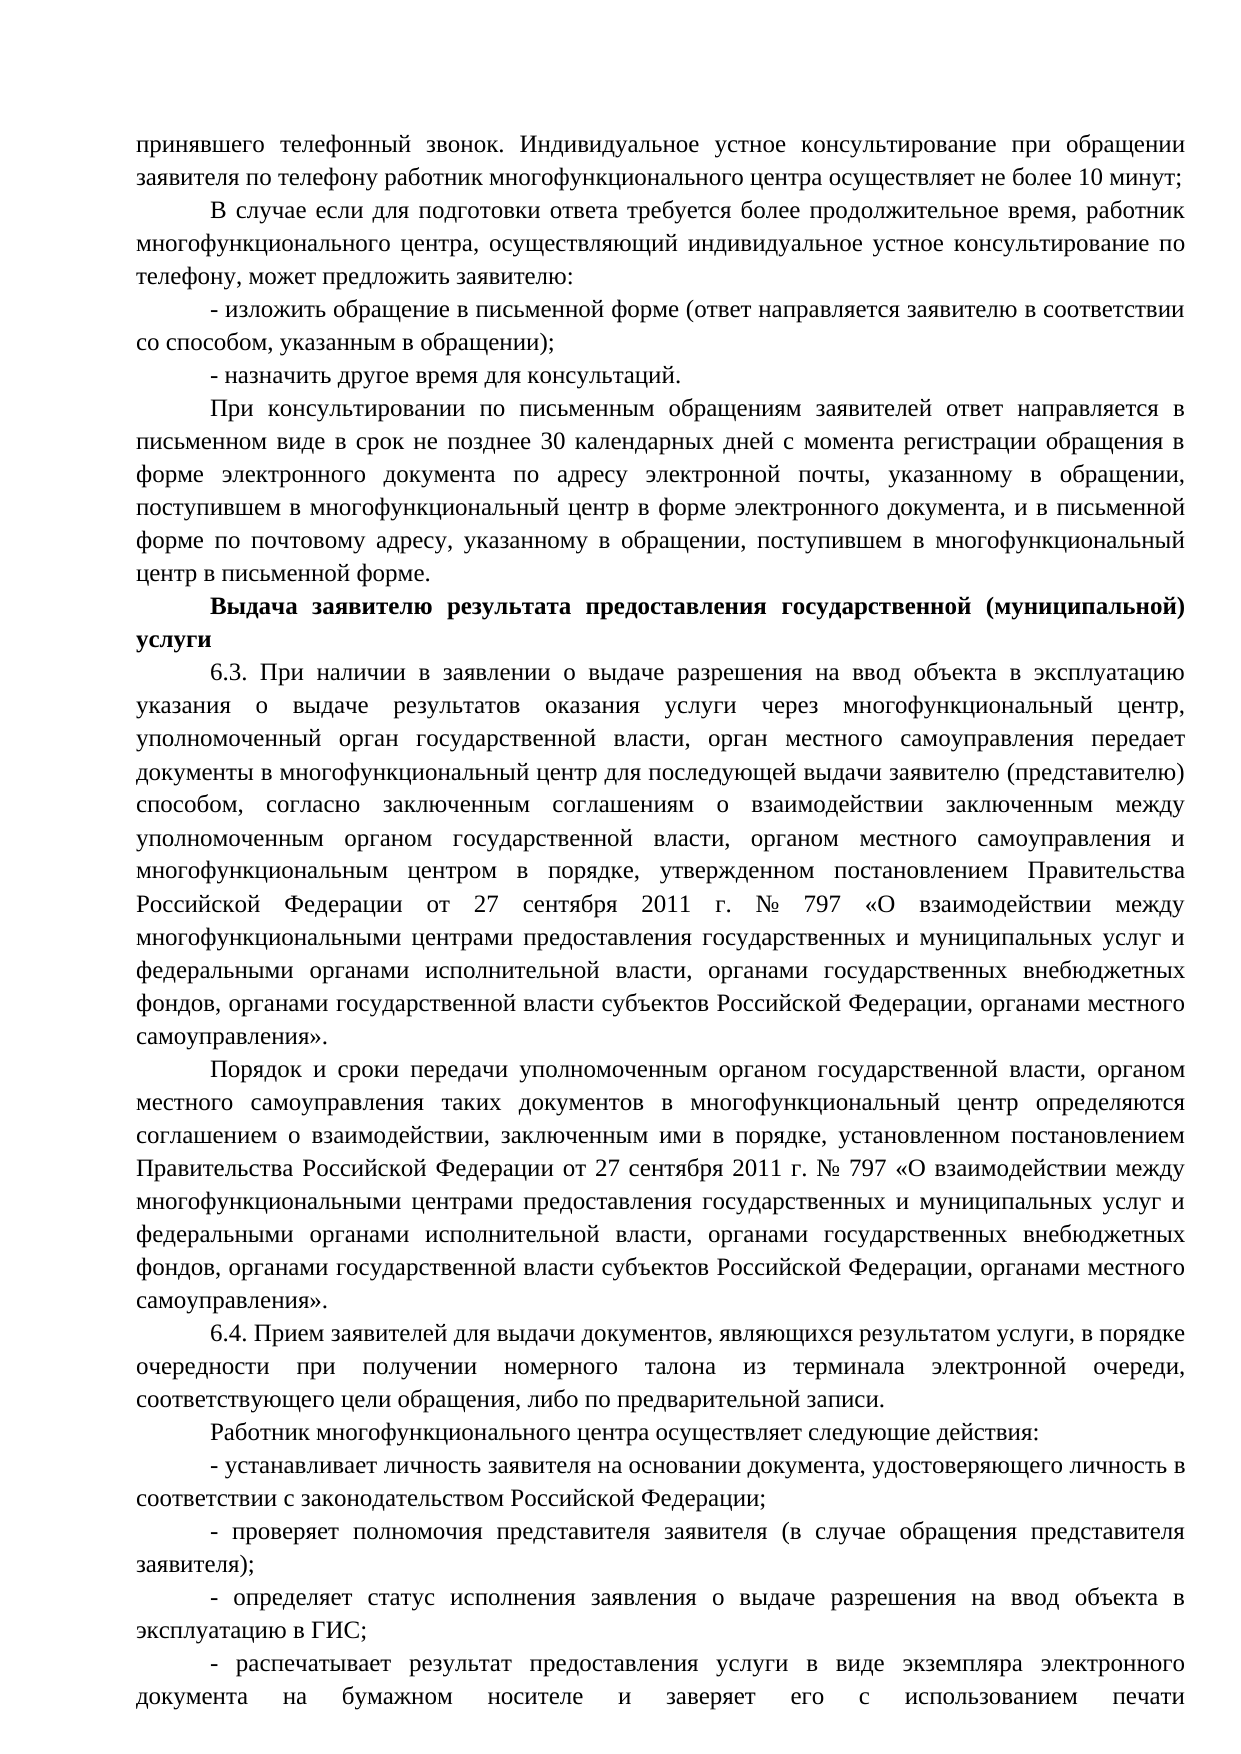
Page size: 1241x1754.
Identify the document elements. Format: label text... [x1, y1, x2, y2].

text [136, 129, 1186, 191]
text 6.3. При наличии в заявлении о выдаче разрешения на ввод объекта в эксплуатацию указания о выдаче результатов оказания услуги через многофункциональный центр, уполномоченный орган государственной власти, орган местного самоуправления передает документы в многофункциональный центр для последующей выдачи заявителю (представителю) способом, согласно заключенным соглашениям о взаимодействии заключенным между уполномоченным органом государственной власти, органом местного самоуправления и многофункциональным центром в порядке, утвержденном постановлением Правительства Российской Федерации от 27 сентября 2011 г. № 797 «О взаимодействии между многофункциональными центрами предоставления государственных и муниципальных услуг и федеральными органами исполнительной власти, органами государственных внебюджетных фондов, органами государственной власти субъектов Российской Федерации, органами местного самоуправления». [136, 657, 1186, 1049]
text 6.4. Прием заявителей для выдачи документов, являющихся результатом услуги, в порядке очередности при получении номерного талона из терминала электронной очереди, соответствующего цели обращения, либо по предварительной записи. [136, 1318, 1186, 1413]
text Выдача заявителю результата предоставления государственной (муниципальной) услуги [136, 591, 1186, 653]
text В случае если для подготовки ответа требуется более продолжительное время, работник многофункционального центра, осуществляющий индивидуальное устное консультирование по телефону, может предложить заявителю: [136, 195, 1186, 290]
text - изложить обращение в письменной форме (ответ направляется заявителю в соответствии со способом, указанным в обращении); [136, 294, 1186, 356]
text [136, 1648, 1186, 1710]
text Работник многофункционального центра осуществляет следующие действия: [136, 1417, 1186, 1446]
text Порядок и сроки передачи уполномоченным органом государственной власти, органом местного самоуправления таких документов в многофункциональный центр определяются соглашением о взаимодействии, заключенным ими в порядке, установленном постановлением Правительства Российской Федерации от 27 сентября 2011 г. № 797 «О взаимодействии между многофункциональными центрами предоставления государственных и муниципальных услуг и федеральными органами исполнительной власти, органами государственных внебюджетных фондов, органами государственной власти субъектов Российской Федерации, органами местного самоуправления». [136, 1054, 1186, 1314]
text При консультировании по письменным обращениям заявителей ответ направляется в письменном виде в срок не позднее 30 календарных дней с момента регистрации обращения в форме электронного документа по адресу электронной почты, указанному в обращении, поступившем в многофункциональный центр в форме электронного документа, и в письменной форме по почтовому адресу, указанному в обращении, поступившем в многофункциональный центр в письменной форме. [136, 393, 1186, 587]
text - назначить другое время для консультаций. [136, 360, 1186, 389]
text - определяет статус исполнения заявления о выдаче разрешения на ввод объекта в эксплуатацию в ГИС; [136, 1582, 1186, 1644]
text - устанавливает личность заявителя на основании документа, удостоверяющего личность в соответствии с законодательством Российской Федерации; [136, 1450, 1186, 1512]
text - проверяет полномочия представителя заявителя (в случае обращения представителя заявителя); [136, 1516, 1186, 1578]
